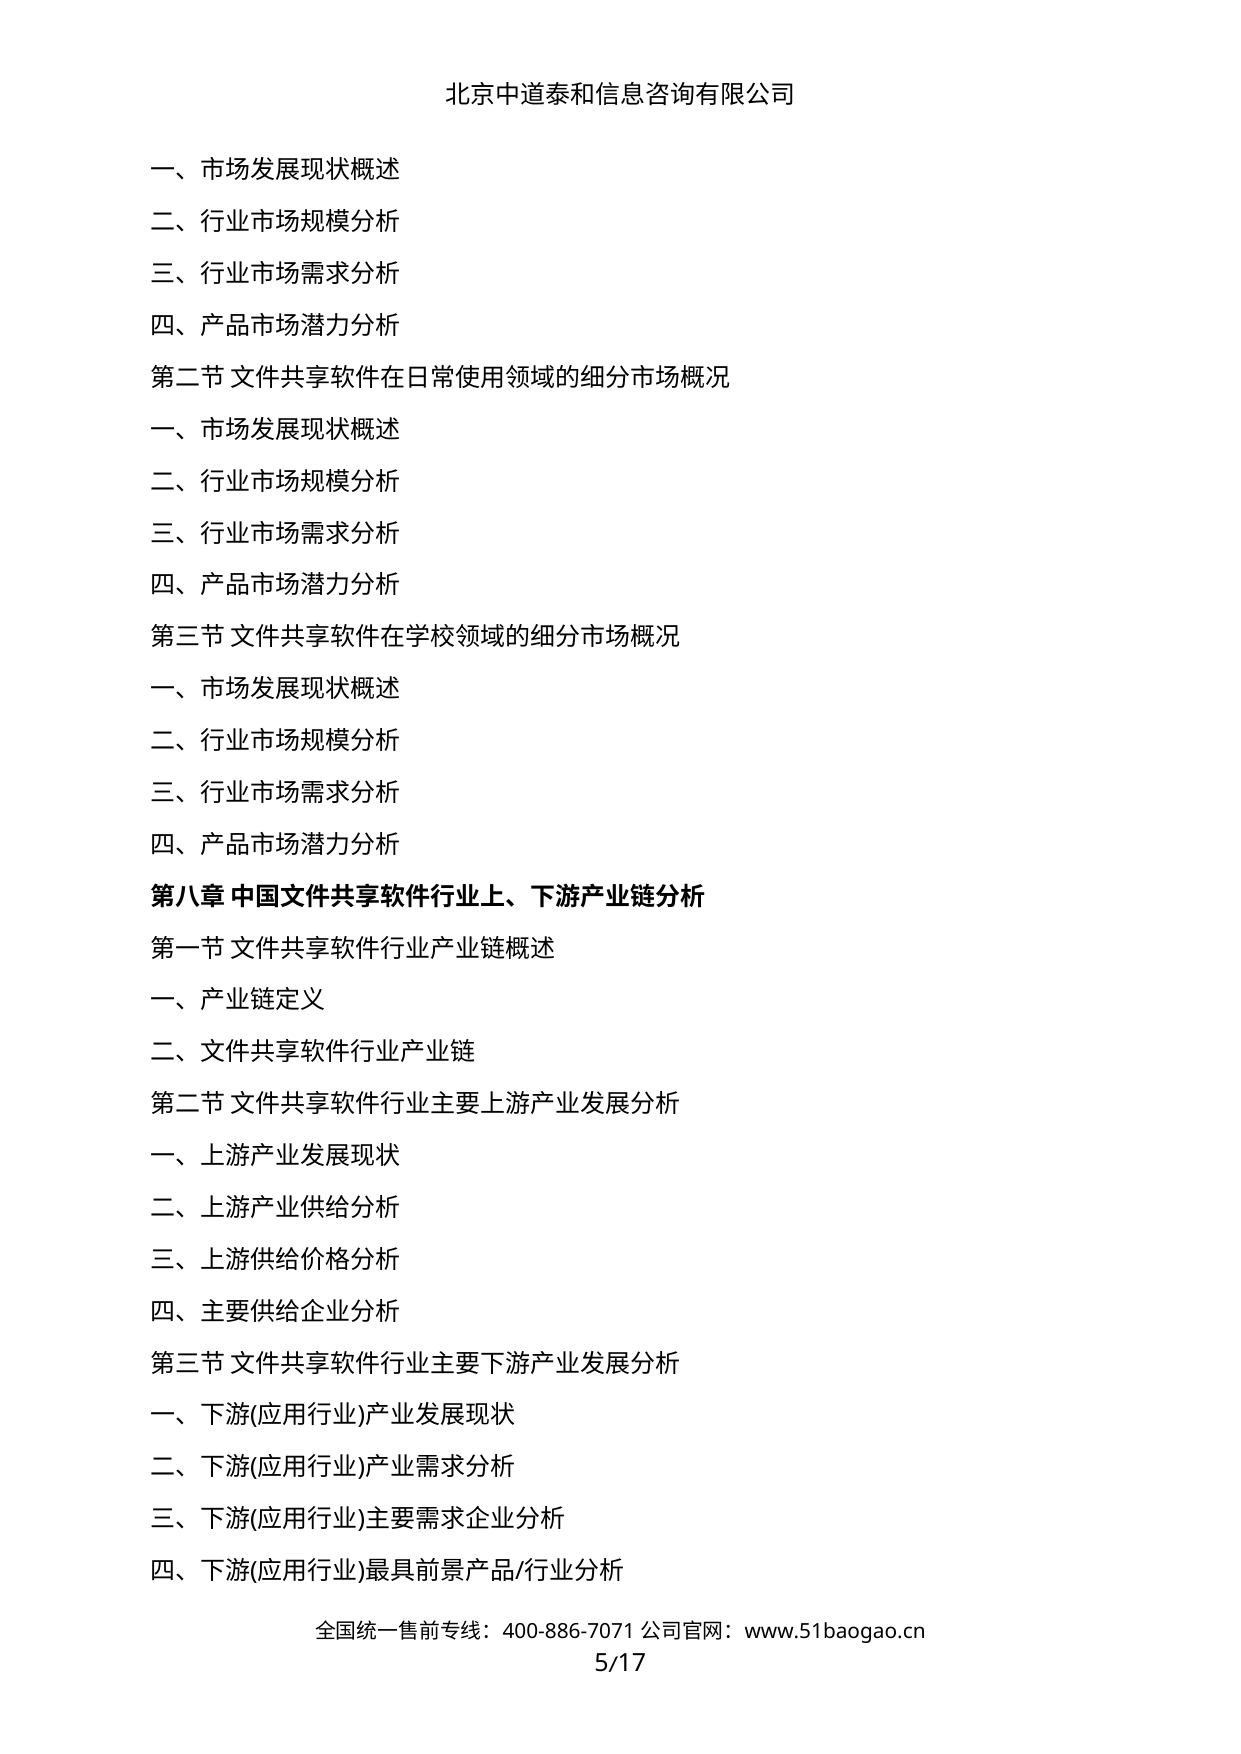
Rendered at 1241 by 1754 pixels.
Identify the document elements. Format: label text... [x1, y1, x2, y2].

text 一、上游产业发展现状 [150, 1136, 1090, 1172]
text 四、下游(应用行业)最具前景产品/行业分析 [150, 1551, 1090, 1587]
text 一、产业链定义 [150, 980, 1090, 1016]
text 二、文件共享软件行业产业链 [150, 1032, 1090, 1068]
text 三、上游供给价格分析 [150, 1239, 1090, 1276]
text 四、产品市场潜力分析 [150, 306, 1090, 342]
text 四、产品市场潜力分析 [150, 824, 1090, 861]
text 三、行业市场需求分析 [150, 254, 1090, 290]
text 第八章 中国文件共享软件行业上、下游产业链分析 [150, 876, 1090, 912]
text 二、上游产业供给分析 [150, 1187, 1090, 1224]
text 二、下游(应用行业)产业需求分析 [150, 1447, 1090, 1483]
text 二、行业市场规模分析 [150, 202, 1090, 238]
text 一、市场发展现状概述 [150, 669, 1090, 705]
text 第二节 文件共享软件行业主要上游产业发展分析 [150, 1084, 1090, 1120]
text 第三节 文件共享软件在学校领域的细分市场概况 [150, 617, 1090, 653]
text 第一节 文件共享软件行业产业链概述 [150, 928, 1090, 964]
text 一、下游(应用行业)产业发展现状 [150, 1395, 1090, 1431]
text 第二节 文件共享软件在日常使用领域的细分市场概况 [150, 357, 1090, 394]
text 三、行业市场需求分析 [150, 772, 1090, 809]
text 三、下游(应用行业)主要需求企业分析 [150, 1499, 1090, 1535]
text 二、行业市场规模分析 [150, 461, 1090, 497]
text 一、市场发展现状概述 [150, 409, 1090, 446]
text 一、市场发展现状概述 [150, 150, 1090, 186]
text 四、产品市场潜力分析 [150, 565, 1090, 601]
text 三、行业市场需求分析 [150, 513, 1090, 549]
text 二、行业市场规模分析 [150, 721, 1090, 757]
text 四、主要供给企业分析 [150, 1291, 1090, 1327]
text 第三节 文件共享软件行业主要下游产业发展分析 [150, 1343, 1090, 1379]
